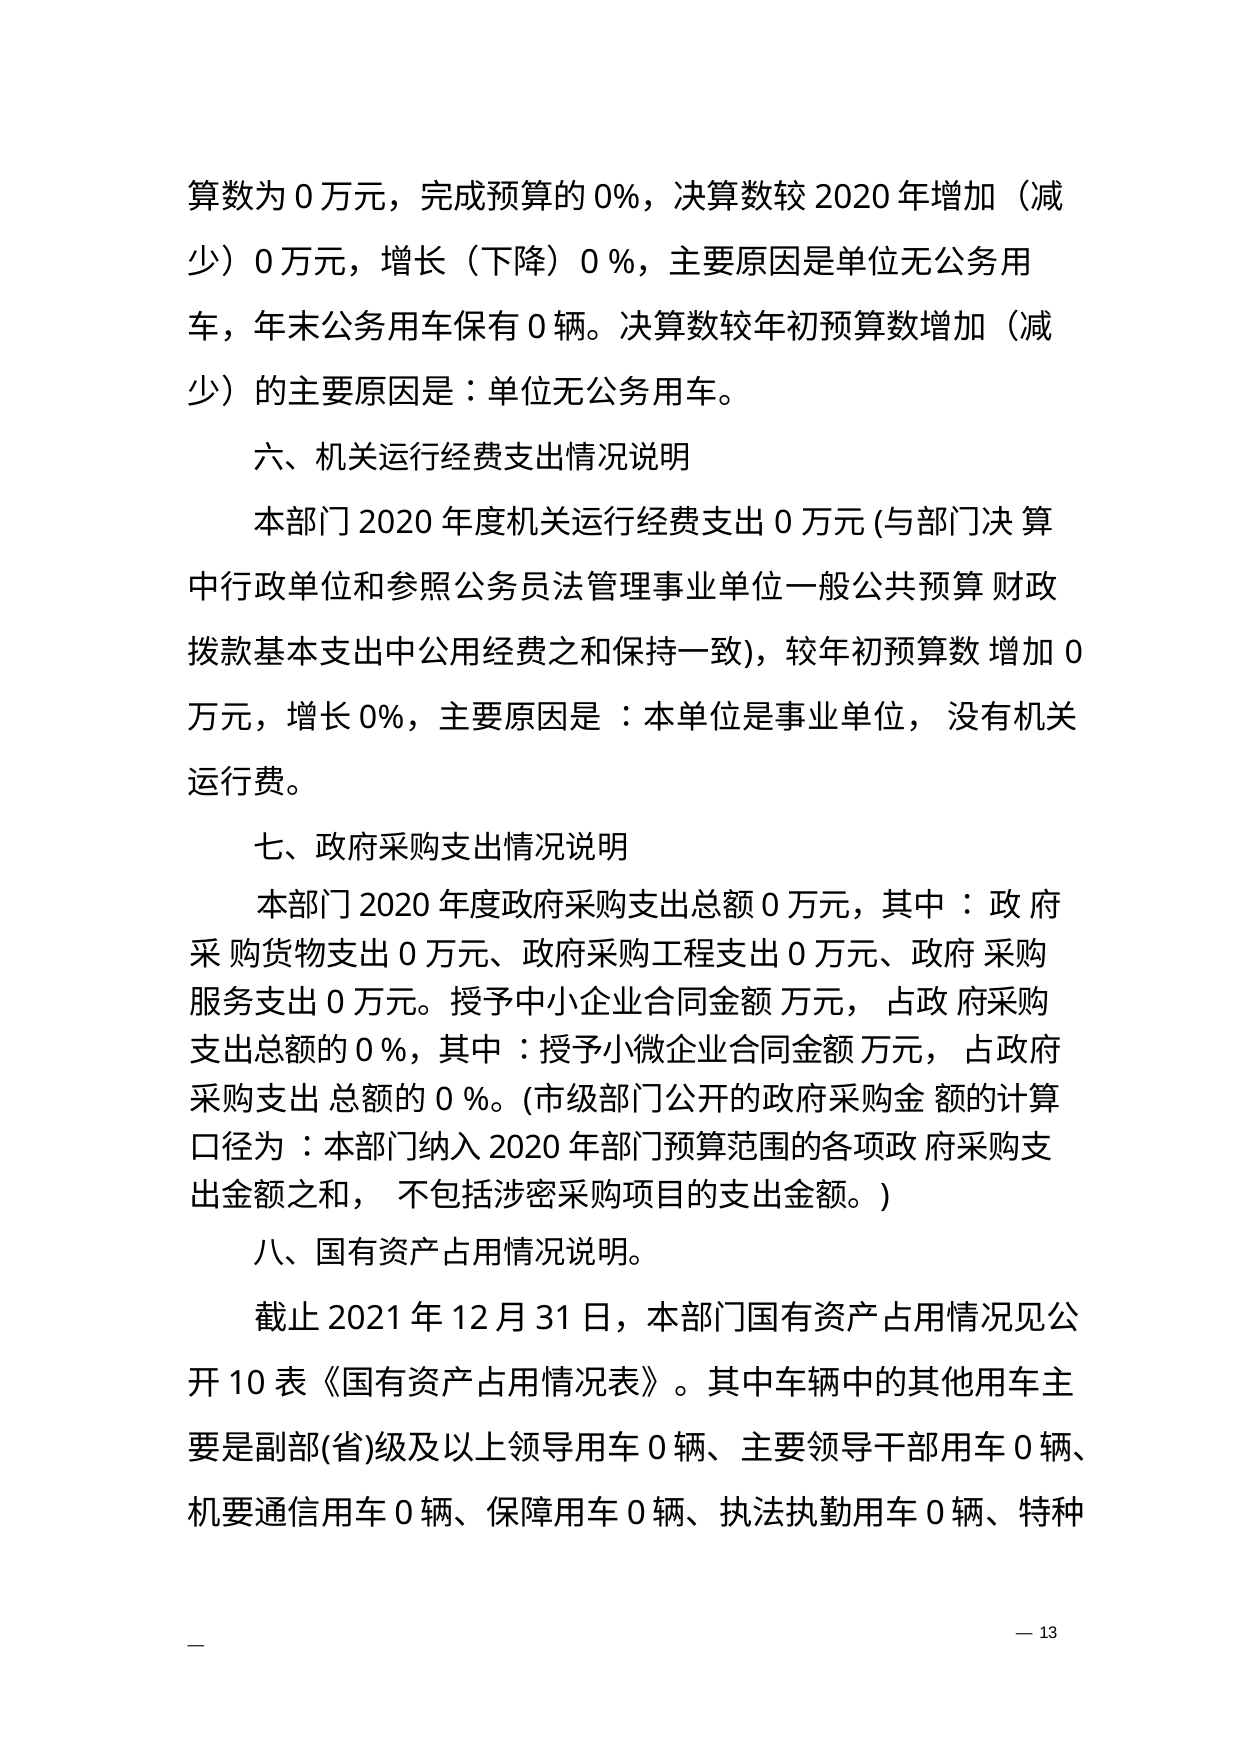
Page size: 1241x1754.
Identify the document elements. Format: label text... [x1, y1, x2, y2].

text 六、机关运行经费支出情况说明 [187, 422, 1085, 487]
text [187, 162, 1085, 422]
text 本部门 2020 年度政府采购支出总额 0 万元，其中 ∶ 政 府采 购货物支出 0 万元、政府采购工程支出 0 万元、政府 采购服务支出 0 万元。授予中小企业合同金额 万元， 占政 府采购支出总额的 0 %，其中 ∶授予小微企业合同金额 万元， 占政府采购支出 总额的 0 %。(市级部门公开的政府采购金 额的计算口径为 ∶本部门纳入 2020 年部门预算范围的各项政 府采购支出金额之和， 不包括涉密采购项目的支出金额。) [189, 879, 1078, 1216]
text 七、政府采购支出情况说明 [187, 812, 1085, 877]
text 本部门 2020 年度机关运行经费支出 0 万元 (与部门决 算 中行政单位和参照公务员法管理事业单位一般公共预算 财政拨款基本支出中公用经费之和保持一致)，较年初预算数 增加 0 万元，增长0%，主要原因是 ∶本单位是事业单位， 没有机关运行费。 [187, 487, 1085, 812]
text 八、国有资产占用情况说明。 [187, 1217, 1085, 1282]
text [187, 1282, 1085, 1542]
